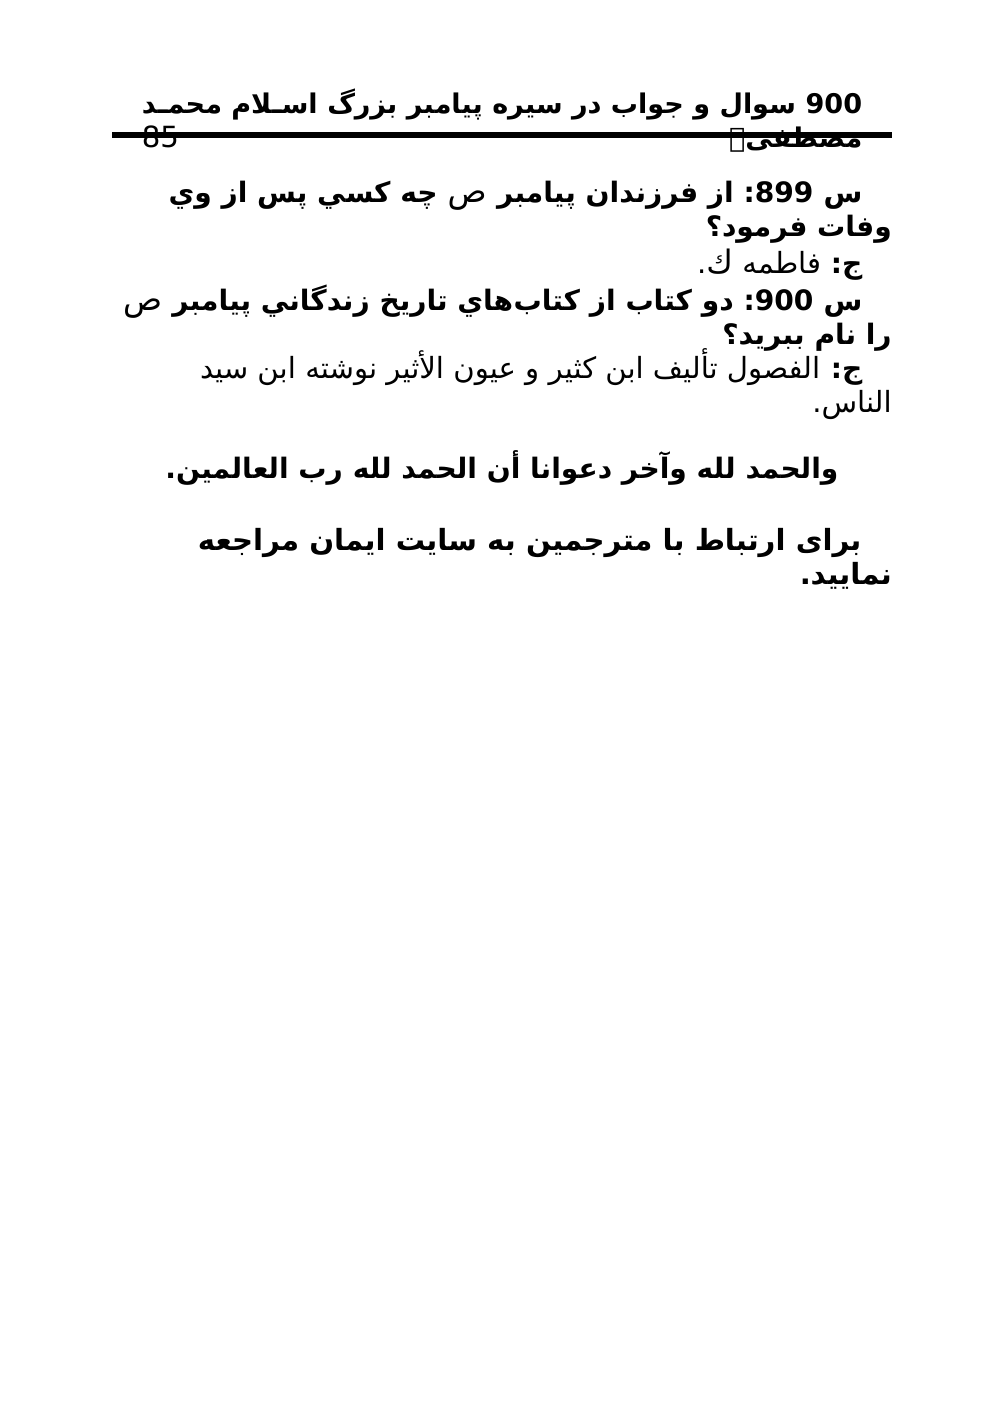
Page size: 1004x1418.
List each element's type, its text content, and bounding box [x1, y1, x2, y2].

text س 899: از فرزندان پيامبر ص چه كسي پس از وي وفات فرمود؟ [112, 173, 892, 243]
text ج: الفصول تأليف ابن كثير و عيون الأثير نوشته ابن سيد الناس. [112, 351, 892, 419]
text والحمد لله وآخر دعوانا أن الحمد لله رب العالمين. [112, 452, 892, 485]
text برای ارتباط با مترجمین به سایت ایمان مراجعه نمایید. [112, 523, 892, 591]
text ج: فاطمه ك. [112, 243, 892, 281]
text س 900: دو كتاب از كتاب‌هاي تاريخ زندگاني پيامبر ص را نام ببريد؟ [112, 281, 892, 351]
